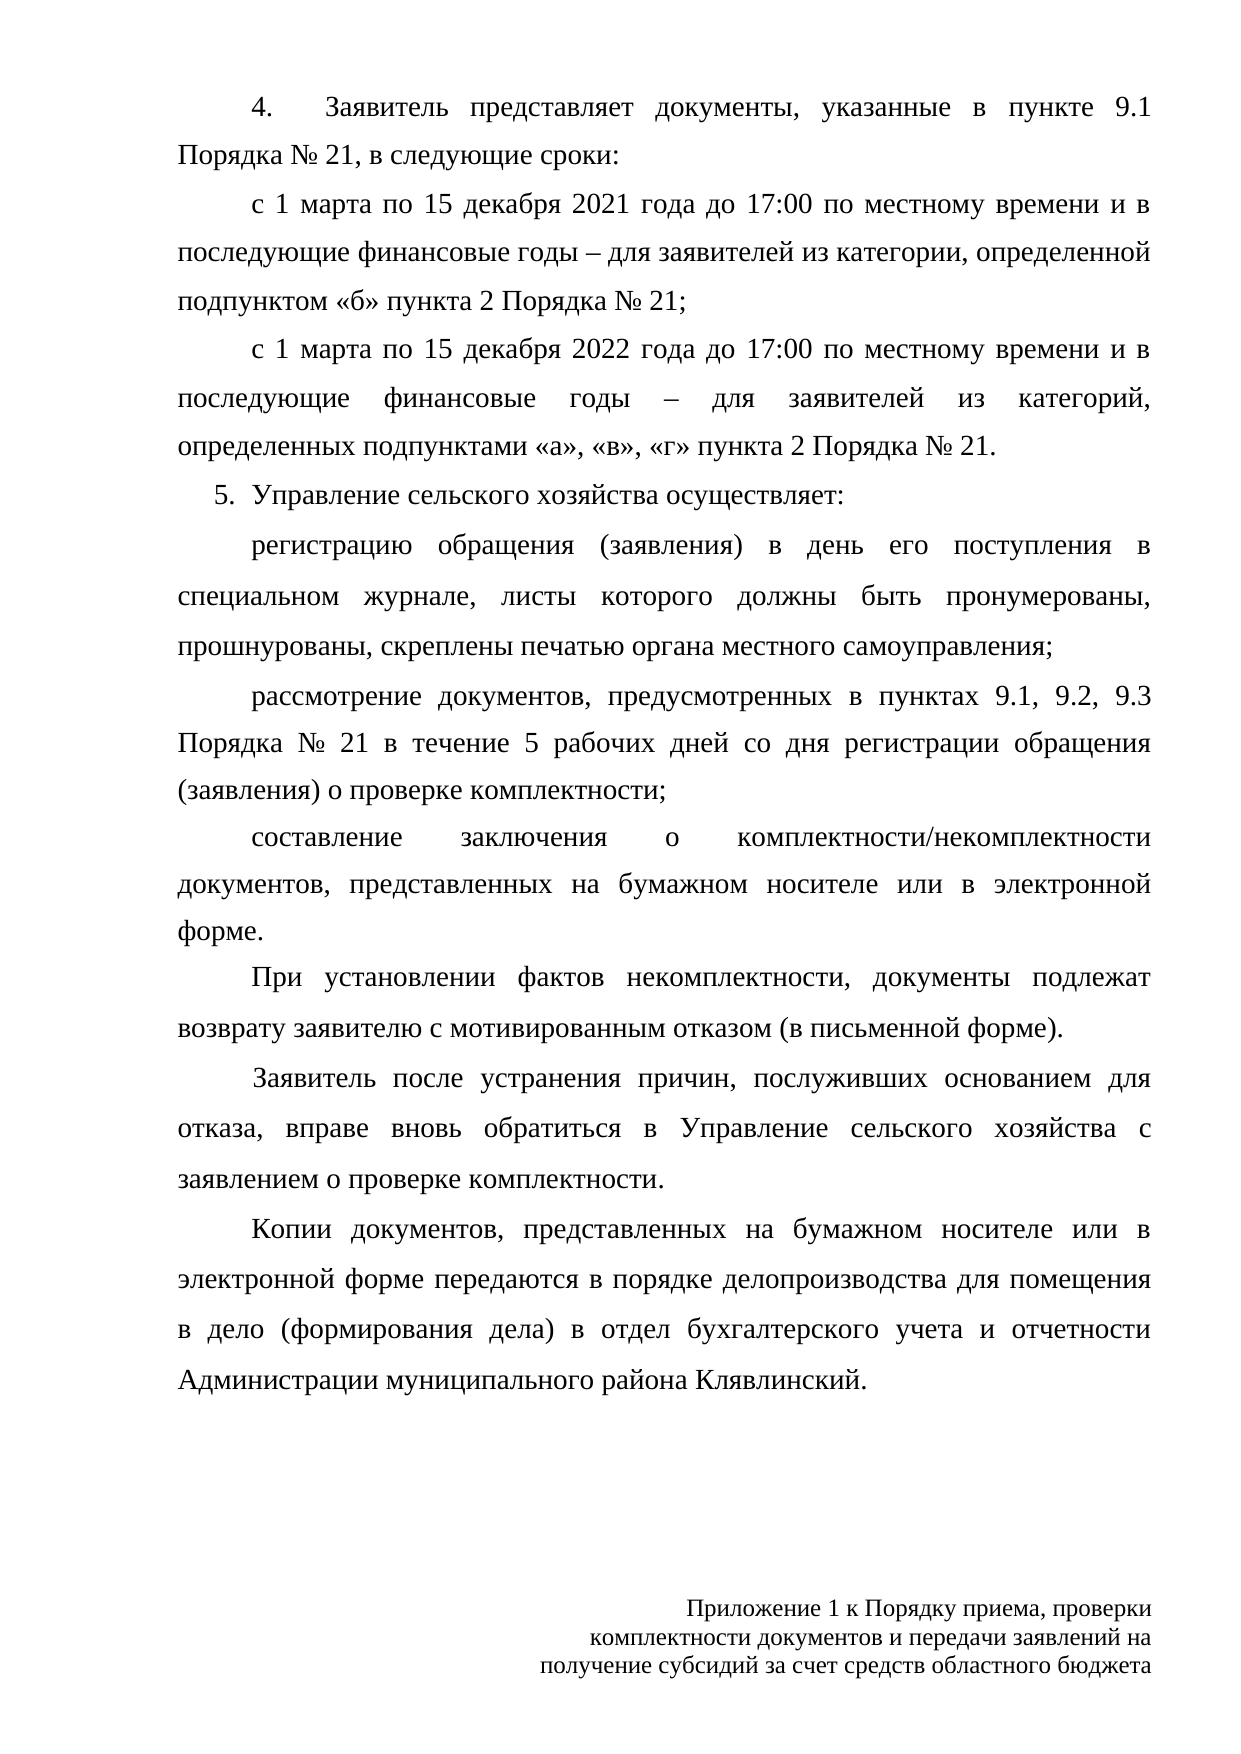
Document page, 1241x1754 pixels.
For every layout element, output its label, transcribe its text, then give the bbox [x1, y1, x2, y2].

text с 1 марта по 15 декабря 2021 года до 17:00 по местному времени и в последующие финансовые годы – для заявителей из категории, определенной подпунктом «б» пункта 2 Порядка № 21; [177, 186, 1152, 316]
list Управление сельского хозяйства осуществляет: [213, 477, 1152, 511]
text рассмотрение документов, предусмотренных в пунктах 9.1, 9.2, 9.3 Порядка № 21 в течение 5 рабочих дней со дня регистрации обращения (заявления) о проверке комплектности; [177, 678, 1152, 806]
text При установлении фактов некомплектности, документы подлежат возврату заявителю с мотивированным отказом (в письменной форме). [177, 959, 1152, 1043]
text с 1 марта по 15 декабря 2022 года до 17:00 по местному времени и в последующие финансовые годы – для заявителей из категорий, определенных подпунктами «а», «в», «г» пункта 2 Порядка № 21. [177, 331, 1152, 462]
text Копии документов, представленных на бумажном носителе или в электронной форме передаются в порядке делопроизводства для помещения в дело (формирования дела) в отдел бухгалтерского учета и отчетности Администрации муниципального района Клявлинский. [177, 1211, 1152, 1396]
list Заявитель представляет документы, указанные в пункте 9.1 Порядка № 21, в следующие сроки: [177, 89, 1152, 171]
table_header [517, 1593, 1163, 1679]
text регистрацию обращения (заявления) в день его поступления в специальном журнале, листы которого должны быть пронумерованы, прошнурованы, скреплены печатью органа местного самоуправления; [177, 527, 1152, 661]
text Заявитель после устранения причин, послуживших основанием для отказа, вправе вновь обратиться в Управление сельского хозяйства с заявлением о проверке комплектности. [177, 1060, 1152, 1194]
text составление заключения о комплектности/некомплектности документов, представленных на бумажном носителе или в электронной форме. [177, 819, 1152, 946]
